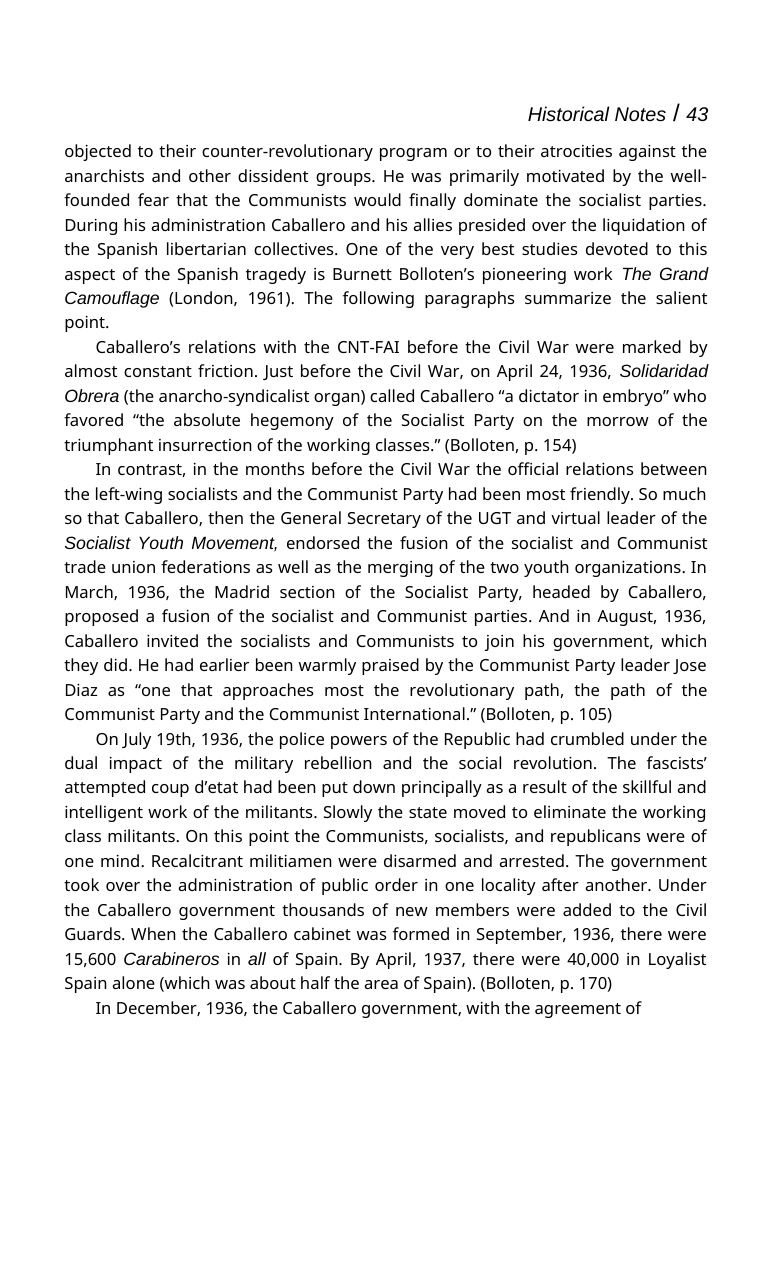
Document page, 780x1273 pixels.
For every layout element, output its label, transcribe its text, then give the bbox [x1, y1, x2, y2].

text objected to their counter-revolutionary program or to their atrocities against the anarchists and other dissident groups. He was primarily motivated by the well-founded fear that the Communists would finally dominate the socialist parties. During his administration Caballero and his allies presided over the liquidation of the Spanish libertarian collectives. One of the very best studies devoted to this aspect of the Spanish tragedy is Burnett Bolloten’s pioneering work The Grand Camouflage (London, 1961). The following paragraphs summarize the salient point. [64, 138, 708, 334]
text On July 19th, 1936, the police powers of the Republic had crumbled under the dual impact of the military rebellion and the social revolution. The fascists’ attempted coup d’etat had been put down principally as a result of the skillful and intelligent work of the militants. Slowly the state moved to eliminate the working class militants. On this point the Communists, socialists, and republicans were of one mind. Recalcitrant militiamen were disarmed and arrested. The government took over the administration of public order in one locality after another. Under the Caballero government thousands of new members were added to the Civil Guards. When the Caballero cabinet was formed in September, 1936, there were 15,600 Carabineros in all of Spain. By April, 1937, there were 40,000 in Loyalist Spain alone (which was about half the area of Spain). (Bolloten, p. 170) [64, 725, 708, 995]
text Historical Notes / 43 [64, 102, 708, 126]
text In contrast, in the months before the Civil War the official relations between the left-wing socialists and the Communist Party had been most friendly. So much so that Caballero, then the General Secretary of the UGT and virtual leader of the Socialist Youth Movement, endorsed the fusion of the socialist and Communist trade union federations as well as the merging of the two youth organizations. In March, 1936, the Madrid section of the Socialist Party, headed by Caballero, proposed a fusion of the socialist and Communist parties. And in August, 1936, Caballero invited the socialists and Communists to join his government, which they did. He had earlier been warmly praised by the Communist Party leader Jose Diaz as “one that approaches most the revolutionary path, the path of the Communist Party and the Communist International.” (Bolloten, p. 105) [64, 456, 708, 725]
text In December, 1936, the Caballero government, with the agreement of [64, 995, 708, 1019]
text Caballero’s relations with the CNT-FAI before the Civil War were marked by almost constant friction. Just before the Civil War, on April 24, 1936, Solidaridad Obrera (the anarcho-syndicalist organ) called Caballero “a dictator in embryo” who favored “the absolute hegemony of the Socialist Party on the morrow of the triumphant insurrection of the working classes.” (Bolloten, p. 154) [64, 334, 708, 456]
